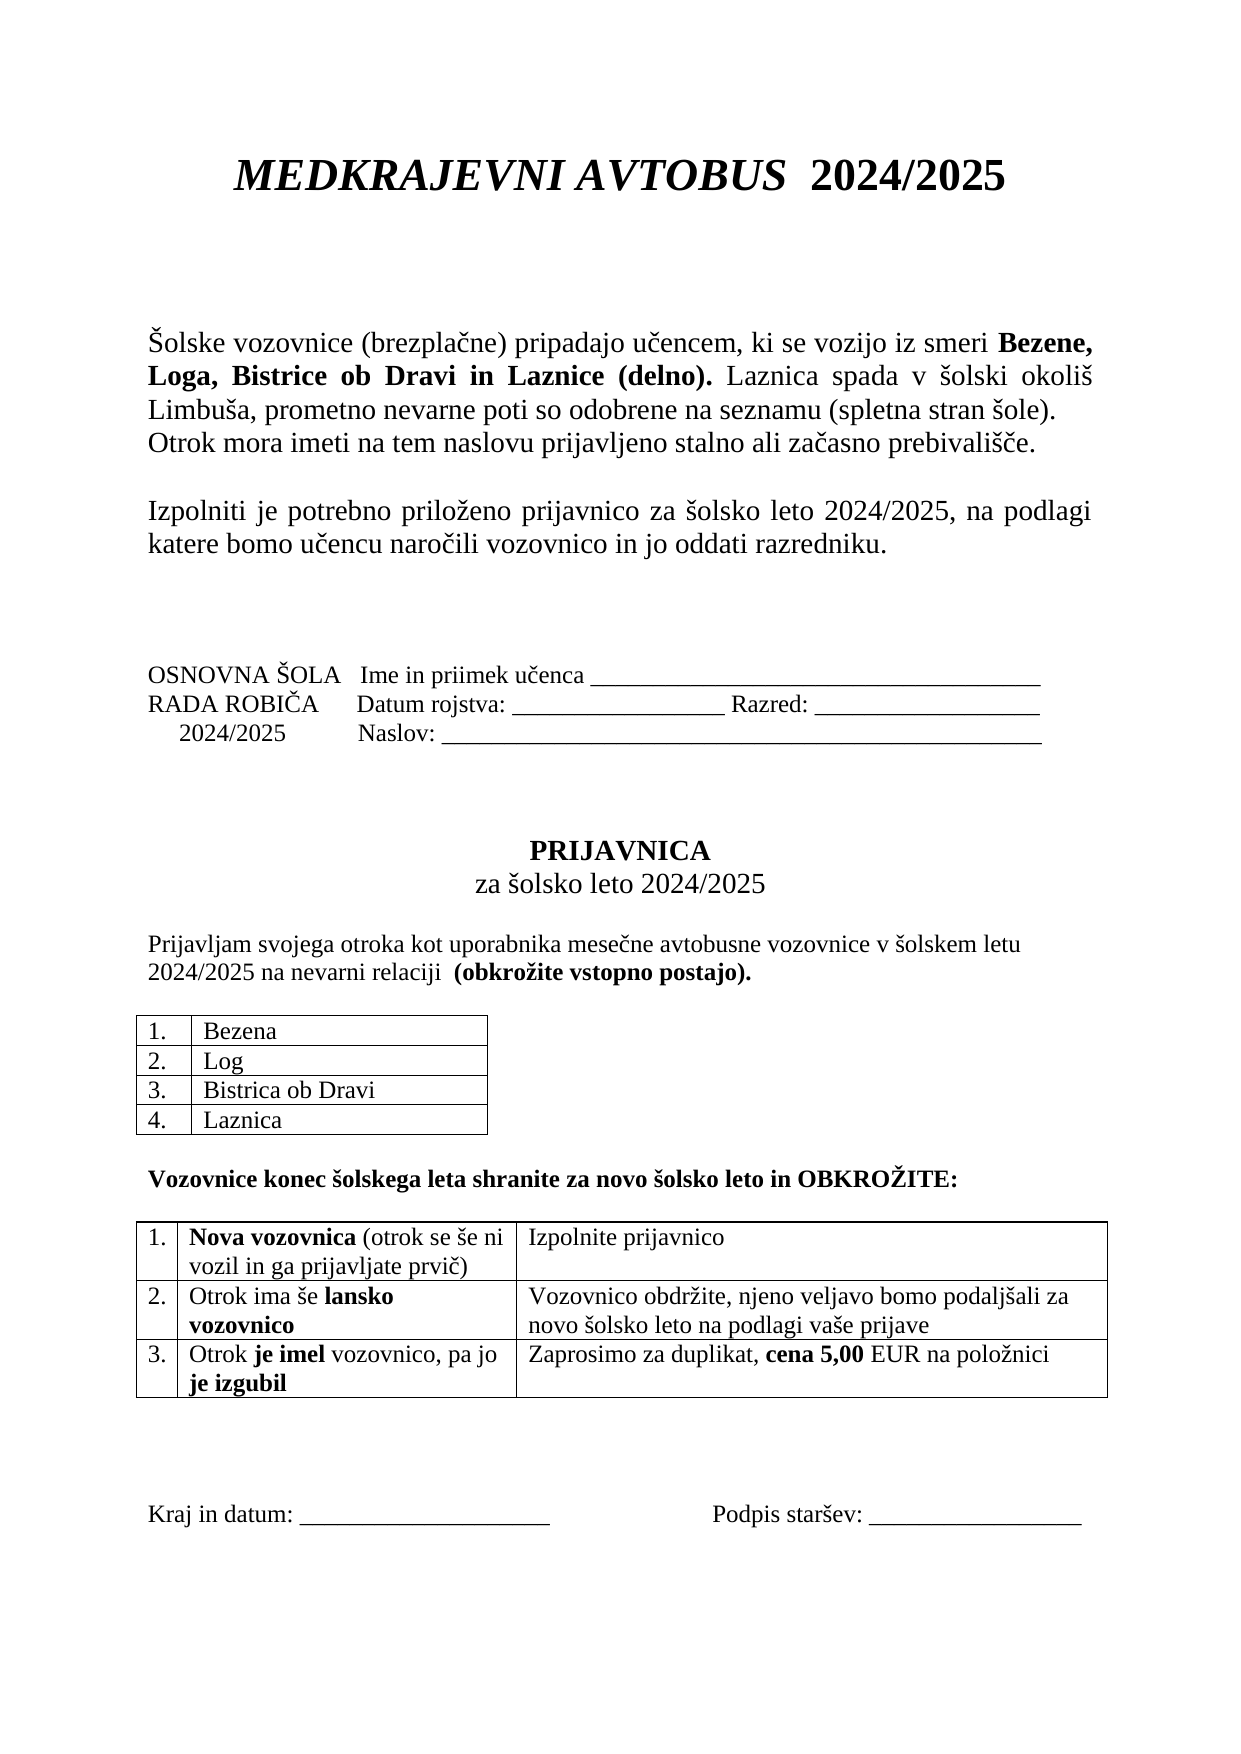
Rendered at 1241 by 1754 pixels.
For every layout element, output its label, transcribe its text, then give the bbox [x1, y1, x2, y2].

text Kraj in datum: ____________________ Podpis staršev: _________________ [148, 1499, 1093, 1527]
table_cell Zaprosimo za duplikat, cena 5,00 EUR na položnici [517, 1340, 1107, 1397]
subtitle MEDKRAJEVNI AVTOBUS 2024/2025 [148, 148, 1093, 200]
table_header 1. [137, 1223, 177, 1280]
subtitle Prijavljam svojega otroka kot uporabnika mesečne avtobusne vozovnice v šolskem letu [148, 929, 1093, 957]
table_cell Otrok ima še lansko vozovnico [178, 1281, 516, 1338]
text za šolsko leto 2024/2025 [148, 866, 1093, 900]
table_cell Log [192, 1046, 487, 1074]
text RADA ROBIČA Datum rojstva: _________________ Razred: __________________ [148, 689, 1093, 718]
table_cell 3. [137, 1076, 191, 1104]
table_cell Vozovnico obdržite, njeno veljavo bomo podaljšali za novo šolsko leto na podlagi vaše prijave [517, 1281, 1107, 1338]
table_cell 2. [137, 1281, 177, 1338]
text Otrok mora imeti na tem naslovu prijavljeno stalno ali začasno prebivališče. [148, 426, 1093, 459]
text Šolske vozovnice (brezplačne) pripadajo učencem, ki se vozijo iz smeri Bezene, Loga, Bistrice ob Dravi in Laznice (delno). Laznica spada v šolski okoliš Limbuša, prometno nevarne poti so odobrene na seznamu (spletna stran šole). [148, 325, 1093, 426]
table_header 1. [137, 1016, 191, 1045]
table_cell Bistrica ob Dravi [192, 1076, 487, 1104]
text Vozovnice konec šolskega leta shranite za novo šolsko leto in OBKROŽITE: [148, 1164, 1093, 1193]
table_cell 4. [137, 1105, 191, 1134]
text Izpolniti je potrebno priloženo prijavnico za šolsko leto 2024/2025, na podlagi katere bomo učencu naročili vozovnico in jo oddati razredniku. [148, 493, 1093, 560]
text 2024/2025 na nevarni relaciji (obkrožite vstopno postajo). [148, 957, 1093, 986]
text 2024/2025 Naslov: ________________________________________________ [148, 718, 1093, 747]
subtitle OSNOVNA ŠOLA Ime in priimek učenca ____________________________________ [148, 660, 1093, 689]
table_header Izpolnite prijavnico [517, 1223, 1107, 1280]
table_cell 2. [137, 1046, 191, 1074]
table_cell Otrok je imel vozovnico, pa jo je izgubil [178, 1340, 516, 1397]
table_header Bezena [192, 1016, 487, 1045]
subtitle PRIJAVNICA [148, 833, 1093, 866]
table_cell Laznica [192, 1105, 487, 1134]
table_cell 3. [137, 1340, 177, 1397]
table_header Nova vozovnica (otrok se še ni vozil in ga prijavljate prvič) [178, 1223, 516, 1280]
